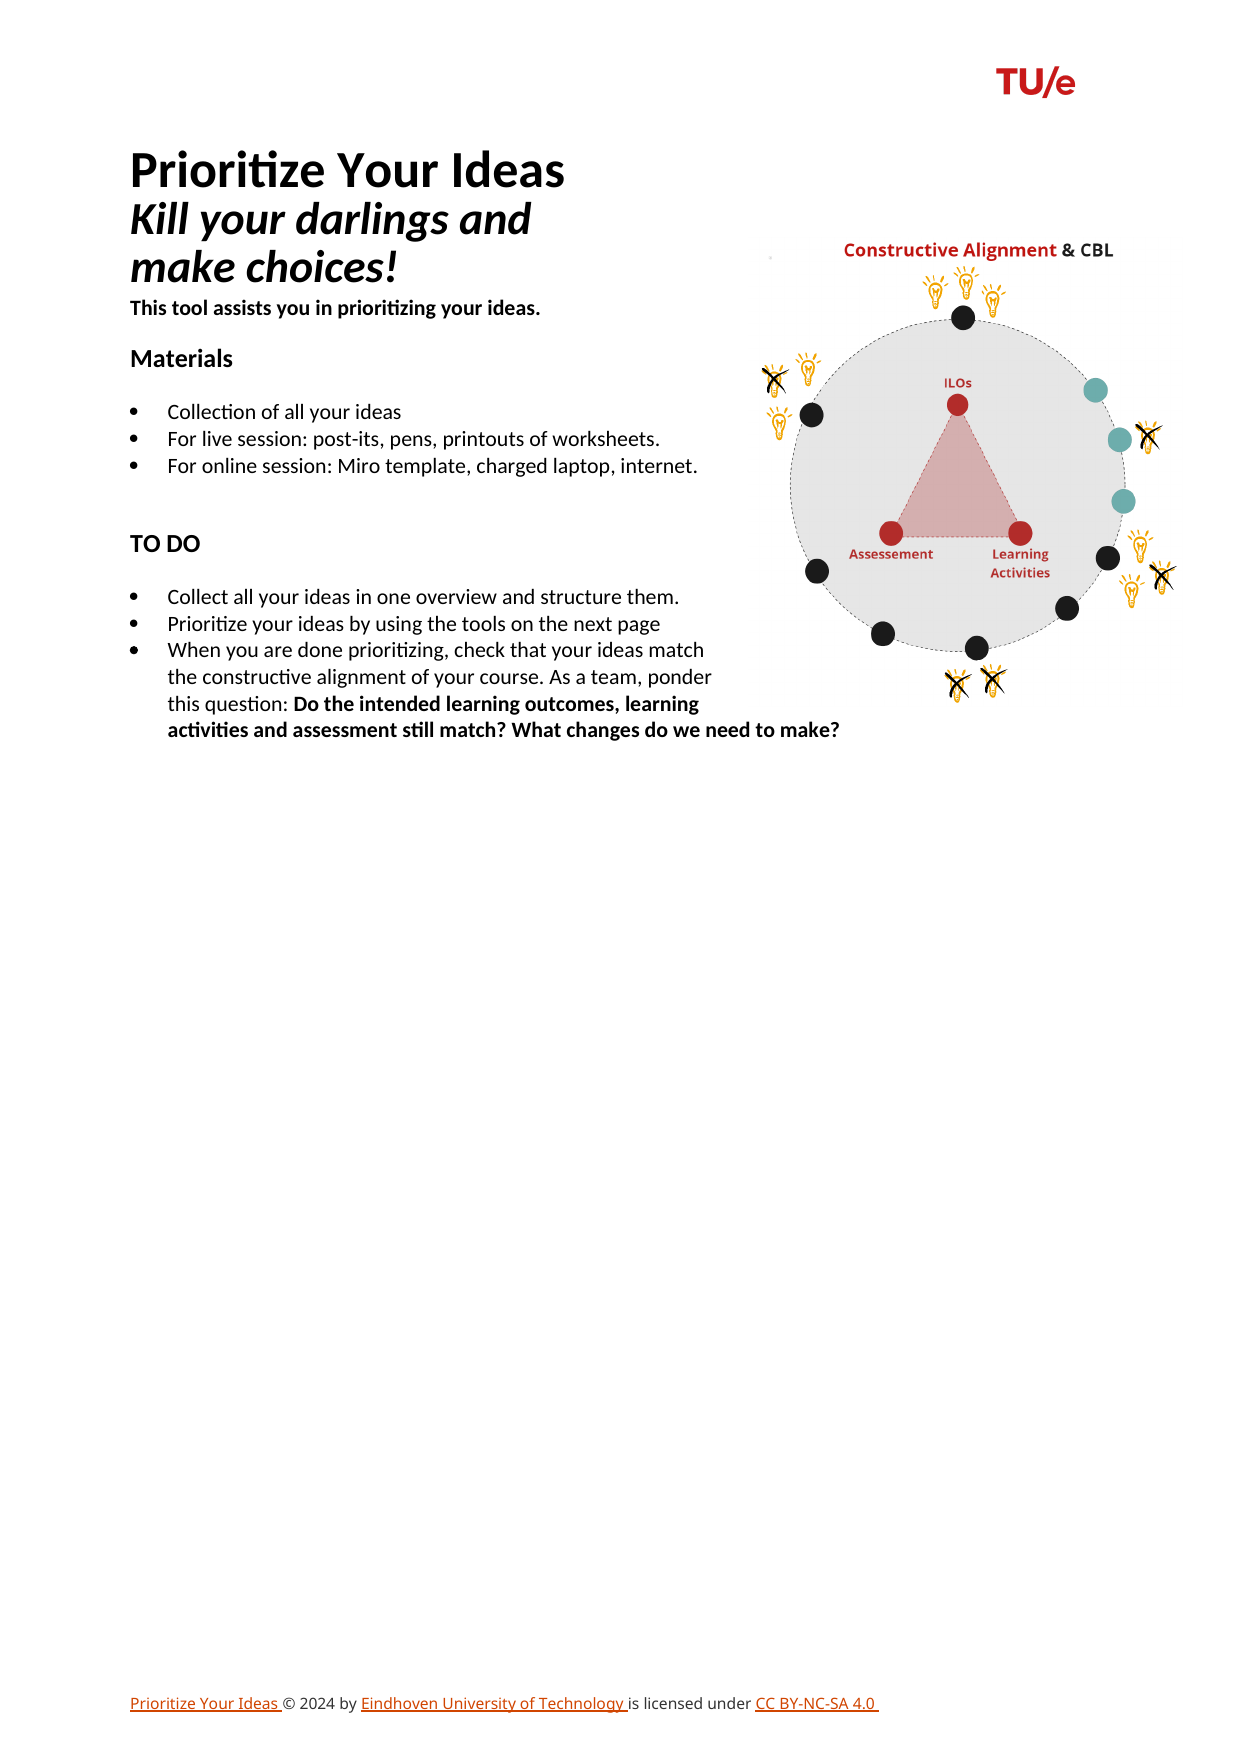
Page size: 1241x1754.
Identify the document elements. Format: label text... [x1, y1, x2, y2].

list Prioritize your ideas by using the tools on the next page [130, 610, 747, 637]
subtitle TO DO [130, 532, 747, 557]
list Collect all your ideas in one overview and structure them. [130, 583, 747, 610]
list For online session: Miro template, charged laptop, internet. [130, 452, 747, 478]
list Collection of all your ideas [130, 398, 747, 425]
subtitle Materials [130, 347, 747, 372]
list For live session: post-its, pens, printouts of worksheets. [130, 425, 747, 452]
list When you are done prioritizing, check that your ideas match the constructive alignment of your course. As a team, ponder this question: Do the intended learning outcomes, learning activities and assessment still match? What changes do we need to make? [130, 637, 1110, 743]
text Prioritize Your Ideas Kill your darlings and make choices! [130, 145, 565, 294]
picture [747, 237, 1183, 707]
text This tool assists you in prioritizing your ideas. [130, 145, 1110, 321]
picture [993, 64, 1078, 101]
